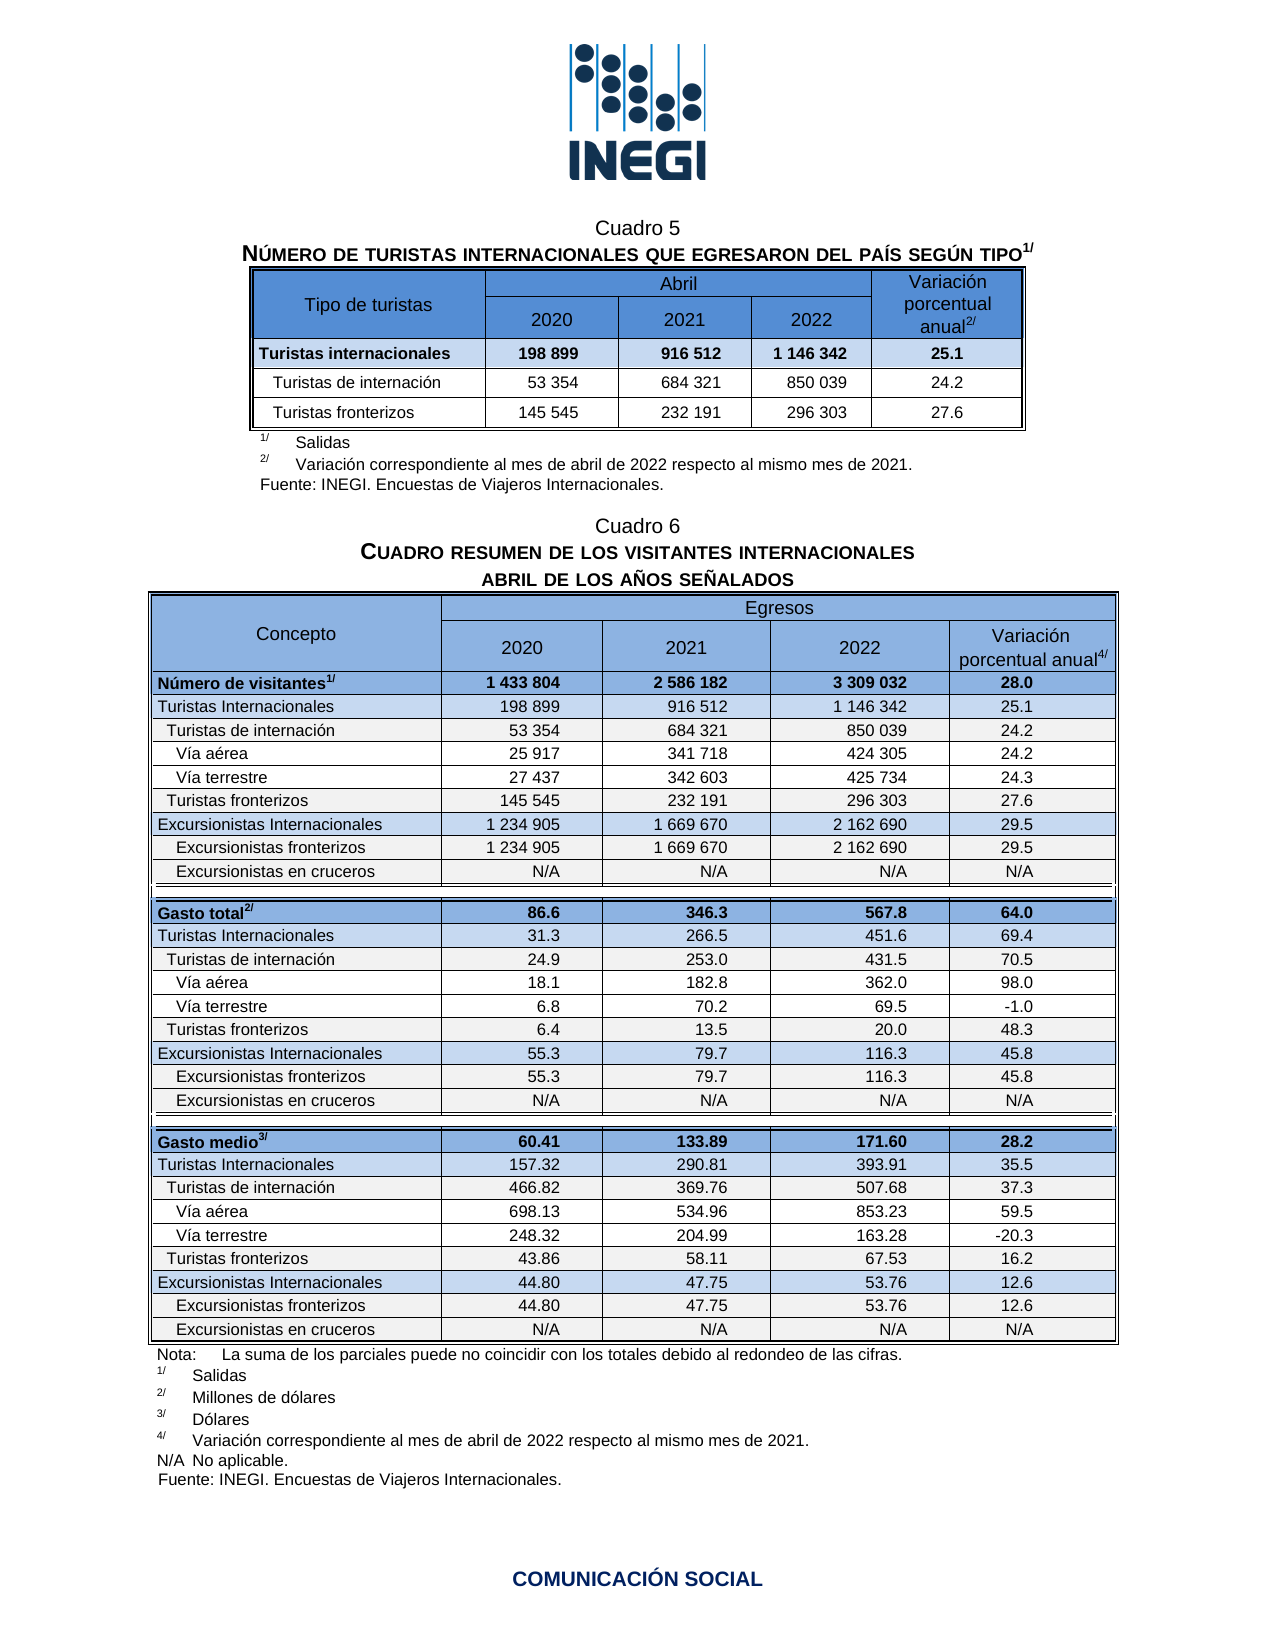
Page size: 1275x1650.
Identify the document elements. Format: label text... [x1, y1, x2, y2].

table_cell 12.6 [950, 1271, 1115, 1293]
table_cell Número de visitantes1/ [152, 672, 441, 694]
table_cell 25.1 [950, 695, 1115, 718]
table_cell 2022 [771, 621, 949, 671]
table_cell Excursionistas en cruceros [152, 860, 441, 882]
table_cell Turistas fronterizos [152, 789, 441, 812]
table_cell 53.76 [771, 1294, 949, 1317]
table_cell 55.3 [442, 1042, 602, 1064]
table_cell 45.8 [950, 1042, 1115, 1064]
table_cell N/A [442, 860, 602, 882]
table_cell 116.3 [771, 1065, 949, 1088]
table_cell 916 512 [603, 695, 770, 718]
table_cell 53 354 [486, 369, 618, 397]
table_cell Vía terrestre [152, 1224, 441, 1246]
table_cell 79.7 [603, 1065, 770, 1088]
table_cell 24.3 [950, 766, 1115, 788]
table_cell Vía terrestre [152, 766, 441, 788]
table_cell 44.80 [442, 1294, 602, 1317]
table_cell 362.0 [771, 971, 949, 994]
table_cell 163.28 [771, 1224, 949, 1246]
table_header Egresos [442, 596, 1115, 620]
table_cell Excursionistas Internacionales [152, 1271, 441, 1293]
table_cell Vía aérea [152, 1200, 441, 1223]
table_cell 53 354 [442, 719, 602, 741]
table_cell 1 669 670 [603, 813, 770, 835]
table_cell 79.7 [603, 1042, 770, 1064]
table_cell Turistas de internación [152, 1177, 441, 1199]
table_cell 27.6 [950, 789, 1115, 812]
table_cell 27.6 [872, 398, 1021, 426]
table_cell 55.3 [442, 1065, 602, 1088]
text abril de los años señalados [148, 564, 1127, 591]
table_cell 116.3 [771, 1042, 949, 1064]
table_cell 266.5 [603, 924, 770, 947]
table_cell 6.8 [442, 995, 602, 1017]
table_cell 29.5 [950, 836, 1115, 859]
table_cell 70.2 [603, 995, 770, 1017]
table_cell Excursionistas fronterizos [152, 1065, 441, 1088]
text Cuadro resumen de los visitantes internacionales [148, 538, 1127, 564]
table_cell 2 586 182 [603, 672, 770, 694]
table_cell 198 899 [486, 339, 618, 367]
text 2/ Millones de dólares [157, 1386, 1127, 1407]
table_cell 24.2 [872, 369, 1021, 397]
table_header Variación porcentual anual2/ [872, 271, 1021, 338]
table_cell 31.3 [442, 924, 602, 947]
table_cell N/A [950, 1318, 1115, 1340]
table_cell 145 545 [486, 398, 618, 426]
table_cell 341 718 [603, 742, 770, 765]
table_cell 45.8 [950, 1065, 1115, 1088]
table_cell 58.11 [603, 1247, 770, 1270]
table_cell N/A [603, 1318, 770, 1340]
table_cell N/A [603, 1089, 770, 1111]
table_header Concepto [152, 596, 441, 671]
table_cell 29.5 [950, 813, 1115, 835]
table_cell 47.75 [603, 1294, 770, 1317]
table_cell 1 146 342 [752, 339, 871, 367]
table_cell 684 321 [603, 719, 770, 741]
table_cell N/A [603, 860, 770, 882]
table_cell Excursionistas Internacionales [152, 813, 441, 835]
table_cell 20.0 [771, 1018, 949, 1041]
table_cell 853.23 [771, 1200, 949, 1223]
table_cell N/A [771, 860, 949, 882]
table_cell 1 669 670 [603, 836, 770, 859]
table_cell N/A [950, 860, 1115, 882]
table_cell 6.4 [442, 1018, 602, 1041]
table_cell 48.3 [950, 1018, 1115, 1041]
table_cell Excursionistas fronterizos [152, 1294, 441, 1317]
table_cell 12.6 [950, 1294, 1115, 1317]
table_cell 248.32 [442, 1224, 602, 1246]
table_cell Turistas fronterizos [254, 398, 485, 426]
table_cell 346.3 [603, 902, 770, 923]
text Número de turistas internacionales que egresaron del país según tipo1/ [148, 240, 1127, 266]
table_cell 232 191 [603, 789, 770, 812]
table_cell 2021 [619, 297, 751, 338]
table_cell Turistas internacionales [254, 339, 485, 367]
table_cell Vía terrestre [152, 995, 441, 1017]
table_cell Vía aérea [152, 971, 441, 994]
table_cell 67.53 [771, 1247, 949, 1270]
text 3/ Dólares [157, 1407, 1127, 1429]
table_cell 53.76 [771, 1271, 949, 1293]
table_cell 3 309 032 [771, 672, 949, 694]
table_cell 451.6 [771, 924, 949, 947]
table_cell Turistas de internación [254, 369, 485, 397]
table_cell 13.5 [603, 1018, 770, 1041]
table_cell 342 603 [603, 766, 770, 788]
table_cell 44.80 [442, 1271, 602, 1293]
table_cell 16.2 [950, 1247, 1115, 1270]
table_cell 171.60 [771, 1131, 949, 1152]
table_header Abril [486, 271, 871, 296]
table_cell 290.81 [603, 1153, 770, 1176]
table_cell N/A [771, 1089, 949, 1111]
table_cell Gasto medio3/ [150, 1126, 441, 1152]
table_cell 25 917 [442, 742, 602, 765]
table_cell 296 303 [771, 789, 949, 812]
table_cell 424 305 [771, 742, 949, 765]
picture [569, 44, 706, 180]
table_cell [150, 883, 1117, 897]
table_cell 2020 [442, 621, 602, 671]
table_cell N/A [950, 1089, 1115, 1111]
table_cell 157.32 [442, 1153, 602, 1176]
table_cell Turistas fronterizos [152, 1018, 441, 1041]
table_cell 24.9 [442, 948, 602, 970]
table_cell 1 234 905 [442, 813, 602, 835]
table_cell N/A [442, 1318, 602, 1340]
table_cell 69.5 [771, 995, 949, 1017]
table_cell 64.0 [950, 897, 1117, 923]
table_cell Variación porcentual anual4/ [950, 621, 1115, 671]
table_cell 507.68 [771, 1177, 949, 1199]
table_cell Turistas fronterizos [152, 1247, 441, 1270]
table_cell 182.8 [603, 971, 770, 994]
table_cell 466.82 [442, 1177, 602, 1199]
table_cell Turistas Internacionales [152, 924, 441, 947]
text Fuente: INEGI. Encuestas de Viajeros Internacionales. [260, 474, 1127, 493]
table_cell 567.8 [771, 902, 949, 923]
table_cell 916 512 [619, 339, 751, 367]
table_cell Turistas de internación [152, 948, 441, 970]
table_cell 37.3 [950, 1177, 1115, 1199]
table_cell 28.2 [950, 1126, 1117, 1152]
text N/A No aplicable. [157, 1451, 1127, 1470]
table_cell [150, 1111, 1117, 1126]
table_cell 2021 [603, 621, 770, 671]
table_cell 28.0 [950, 672, 1115, 694]
table_cell 60.41 [442, 1131, 602, 1152]
table_cell Gasto total2/ [150, 897, 441, 923]
table_cell 2020 [486, 297, 618, 338]
table_cell 24.2 [950, 719, 1115, 741]
table_cell Turistas de internación [152, 719, 441, 741]
table_cell Excursionistas fronterizos [152, 836, 441, 859]
table_cell 35.5 [950, 1153, 1115, 1176]
table_cell Turistas Internacionales [152, 695, 441, 718]
table_cell Turistas Internacionales [152, 1153, 441, 1176]
text Cuadro 6 [148, 514, 1127, 538]
table_cell 1 146 342 [771, 695, 949, 718]
table_cell 850 039 [752, 369, 871, 397]
table_cell Excursionistas en cruceros [152, 1318, 441, 1340]
text 1/ Salidas [157, 1364, 1127, 1386]
table_cell 253.0 [603, 948, 770, 970]
table_cell 369.76 [603, 1177, 770, 1199]
table_cell Vía aérea [152, 742, 441, 765]
table_cell 2022 [752, 297, 871, 338]
table_cell 1 234 905 [442, 836, 602, 859]
table_cell -20.3 [950, 1224, 1115, 1246]
table_cell 1 433 804 [442, 672, 602, 694]
table_cell 850 039 [771, 719, 949, 741]
table_cell 47.75 [603, 1271, 770, 1293]
table_cell 425 734 [771, 766, 949, 788]
table_cell 296 303 [752, 398, 871, 426]
text 2/ Variación correspondiente al mes de abril de 2022 respecto al mismo mes de 2021. [260, 453, 1127, 474]
table_cell Excursionistas Internacionales [152, 1042, 441, 1064]
table_cell 2 162 690 [771, 813, 949, 835]
table_cell 232 191 [619, 398, 751, 426]
table_cell 431.5 [771, 948, 949, 970]
text 1/ Salidas [260, 431, 1127, 453]
table_cell 698.13 [442, 1200, 602, 1223]
table_cell 145 545 [442, 789, 602, 812]
table_header Tipo de turistas [254, 271, 485, 338]
table_cell 43.86 [442, 1247, 602, 1270]
table_cell Excursionistas en cruceros [152, 1089, 441, 1111]
text 4/ Variación correspondiente al mes de abril de 2022 respecto al mismo mes de 2021. [157, 1429, 1127, 1451]
table_cell 133.89 [603, 1131, 770, 1152]
table_cell 204.99 [603, 1224, 770, 1246]
table_cell 198 899 [442, 695, 602, 718]
table_cell -1.0 [950, 995, 1115, 1017]
table_cell N/A [771, 1318, 949, 1340]
table_cell 27 437 [442, 766, 602, 788]
table_cell 70.5 [950, 948, 1115, 970]
text Nota: La suma de los parciales puede no coincidir con los totales debido al redondeo de las cifras. [157, 1345, 1127, 1364]
text Cuadro 5 [148, 216, 1127, 240]
table_cell 534.96 [603, 1200, 770, 1223]
table_cell 69.4 [950, 924, 1115, 947]
table_cell 2 162 690 [771, 836, 949, 859]
table_cell 393.91 [771, 1153, 949, 1176]
table_cell N/A [442, 1089, 602, 1111]
table_cell 684 321 [619, 369, 751, 397]
text Fuente: INEGI. Encuestas de Viajeros Internacionales. [158, 1470, 1127, 1489]
table_cell 98.0 [950, 971, 1115, 994]
table_cell 24.2 [950, 742, 1115, 765]
table_cell 25.1 [872, 339, 1021, 367]
table_cell 86.6 [442, 902, 602, 923]
table_cell 59.5 [950, 1200, 1115, 1223]
table_cell 18.1 [442, 971, 602, 994]
